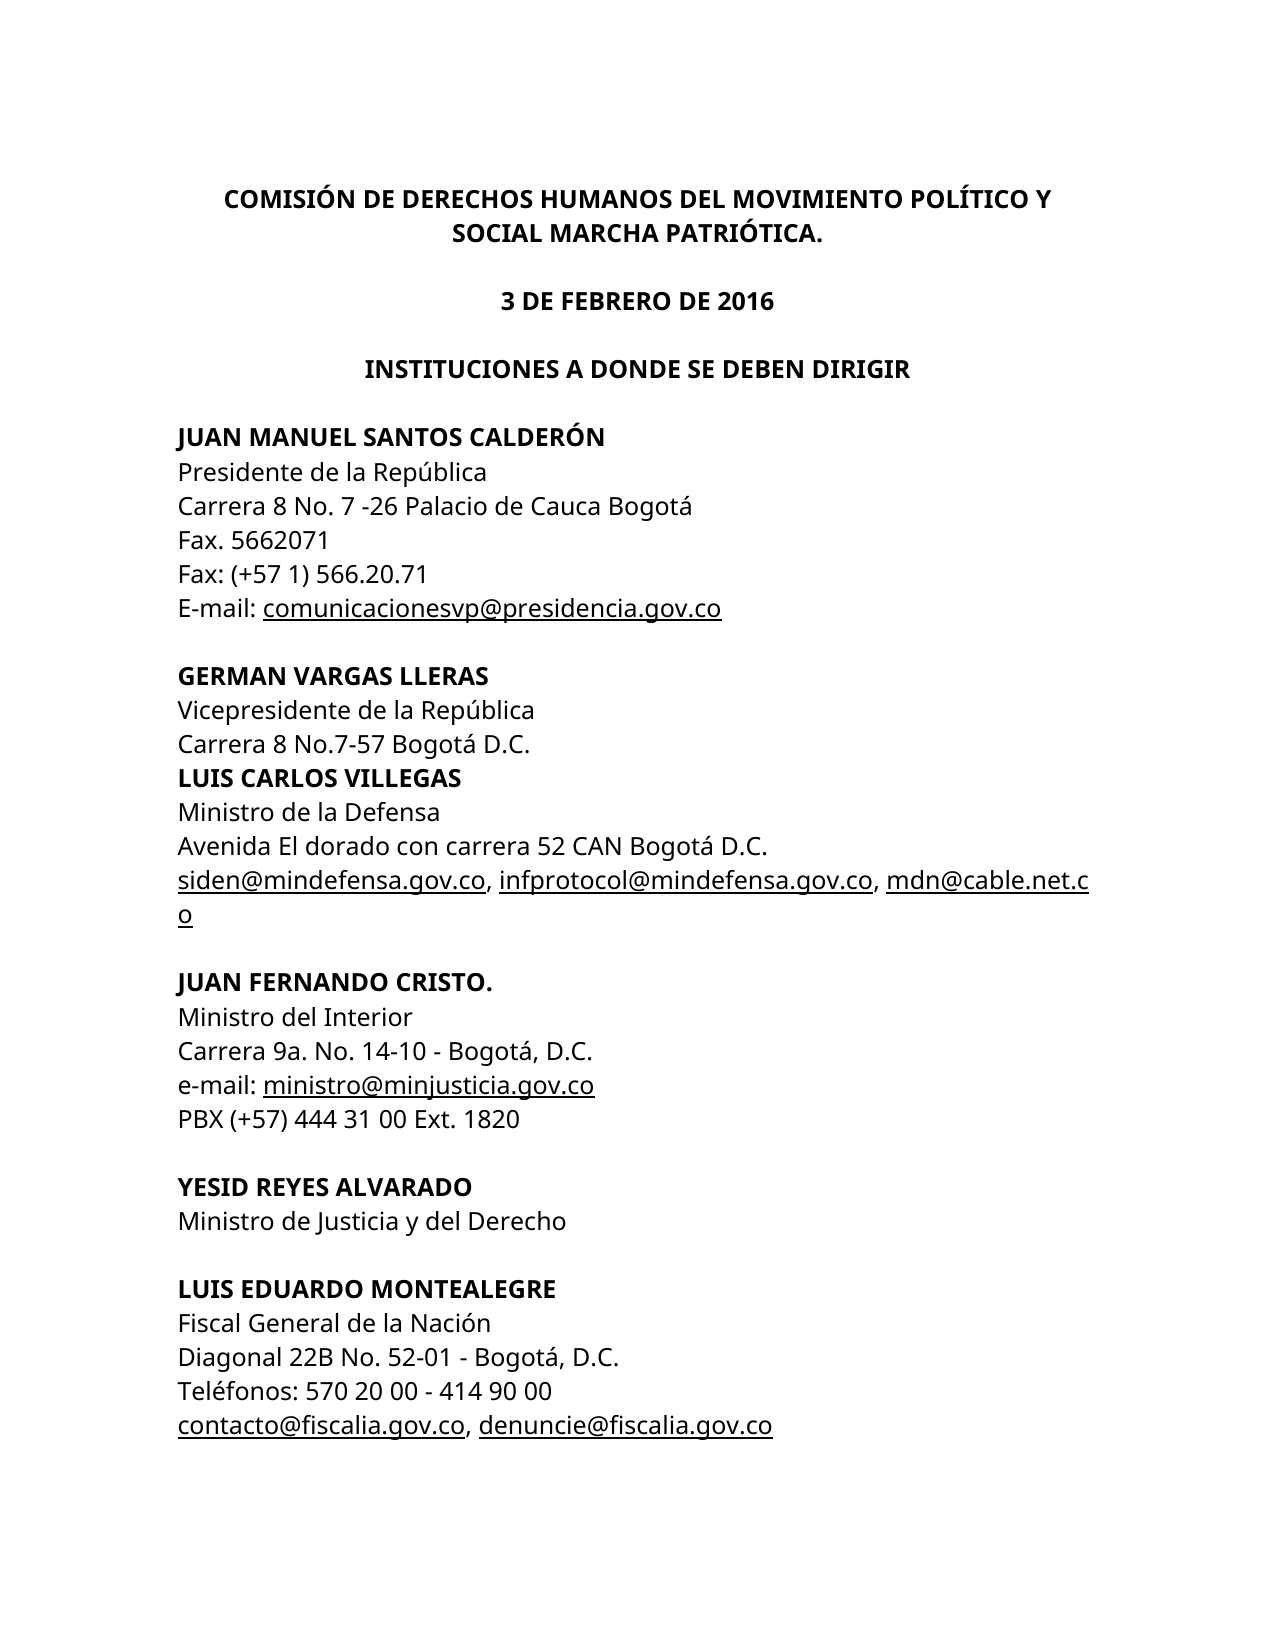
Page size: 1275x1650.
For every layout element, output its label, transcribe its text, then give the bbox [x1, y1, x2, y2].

text INSTITUCIONES A DONDE SE DEBEN DIRIGIR [177, 352, 1098, 386]
text COMISIÓN DE DERECHOS HUMANOS DEL MOVIMIENTO POLÍTICO Y SOCIAL MARCHA PATRIÓTICA. [177, 182, 1098, 250]
text Carrera 8 No.7-57 Bogotá D.C. [177, 727, 1098, 761]
text JUAN FERNANDO CRISTO. [177, 965, 1098, 999]
text Ministro de Justicia y del Derecho [177, 1203, 1098, 1238]
text Fax. 5662071 [177, 522, 1098, 556]
text Fax: (+57 1) 566.20.71 [177, 556, 1098, 590]
text LUIS EDUARDO MONTEALEGRE [177, 1272, 1098, 1306]
text e-mail: ministro@minjusticia.gov.co [177, 1067, 1098, 1101]
text Carrera 8 No. 7 -26 Palacio de Cauca Bogotá [177, 488, 1098, 522]
text E-mail: comunicacionesvp@presidencia.gov.co [177, 590, 1098, 624]
text 3 DE FEBRERO DE 2016 [177, 284, 1098, 318]
text contacto@fiscalia.gov.co, denuncie@fiscalia.gov.co [177, 1408, 1098, 1442]
text Diagonal 22B No. 52-01 - Bogotá, D.C. [177, 1340, 1098, 1374]
text Avenida El dorado con carrera 52 CAN Bogotá D.C. [177, 829, 1098, 863]
text siden@mindefensa.gov.co, infprotocol@mindefensa.gov.co, mdn@cable.net.co [177, 863, 1098, 931]
text Carrera 9a. No. 14-10 - Bogotá, D.C. [177, 1033, 1098, 1067]
text Fiscal General de la Nación [177, 1306, 1098, 1340]
text JUAN MANUEL SANTOS CALDERÓN [177, 420, 1098, 454]
text Teléfonos: 570 20 00 - 414 90 00 [177, 1374, 1098, 1408]
text GERMAN VARGAS LLERAS [177, 658, 1098, 693]
text Presidente de la República [177, 454, 1098, 488]
text Ministro de la Defensa [177, 795, 1098, 829]
text Vicepresidente de la República [177, 693, 1098, 727]
text YESID REYES ALVARADO [177, 1169, 1098, 1203]
text LUIS CARLOS VILLEGAS [177, 761, 1098, 795]
text PBX (+57) 444 31 00 Ext. 1820 [177, 1101, 1098, 1135]
text Ministro del Interior [177, 999, 1098, 1033]
